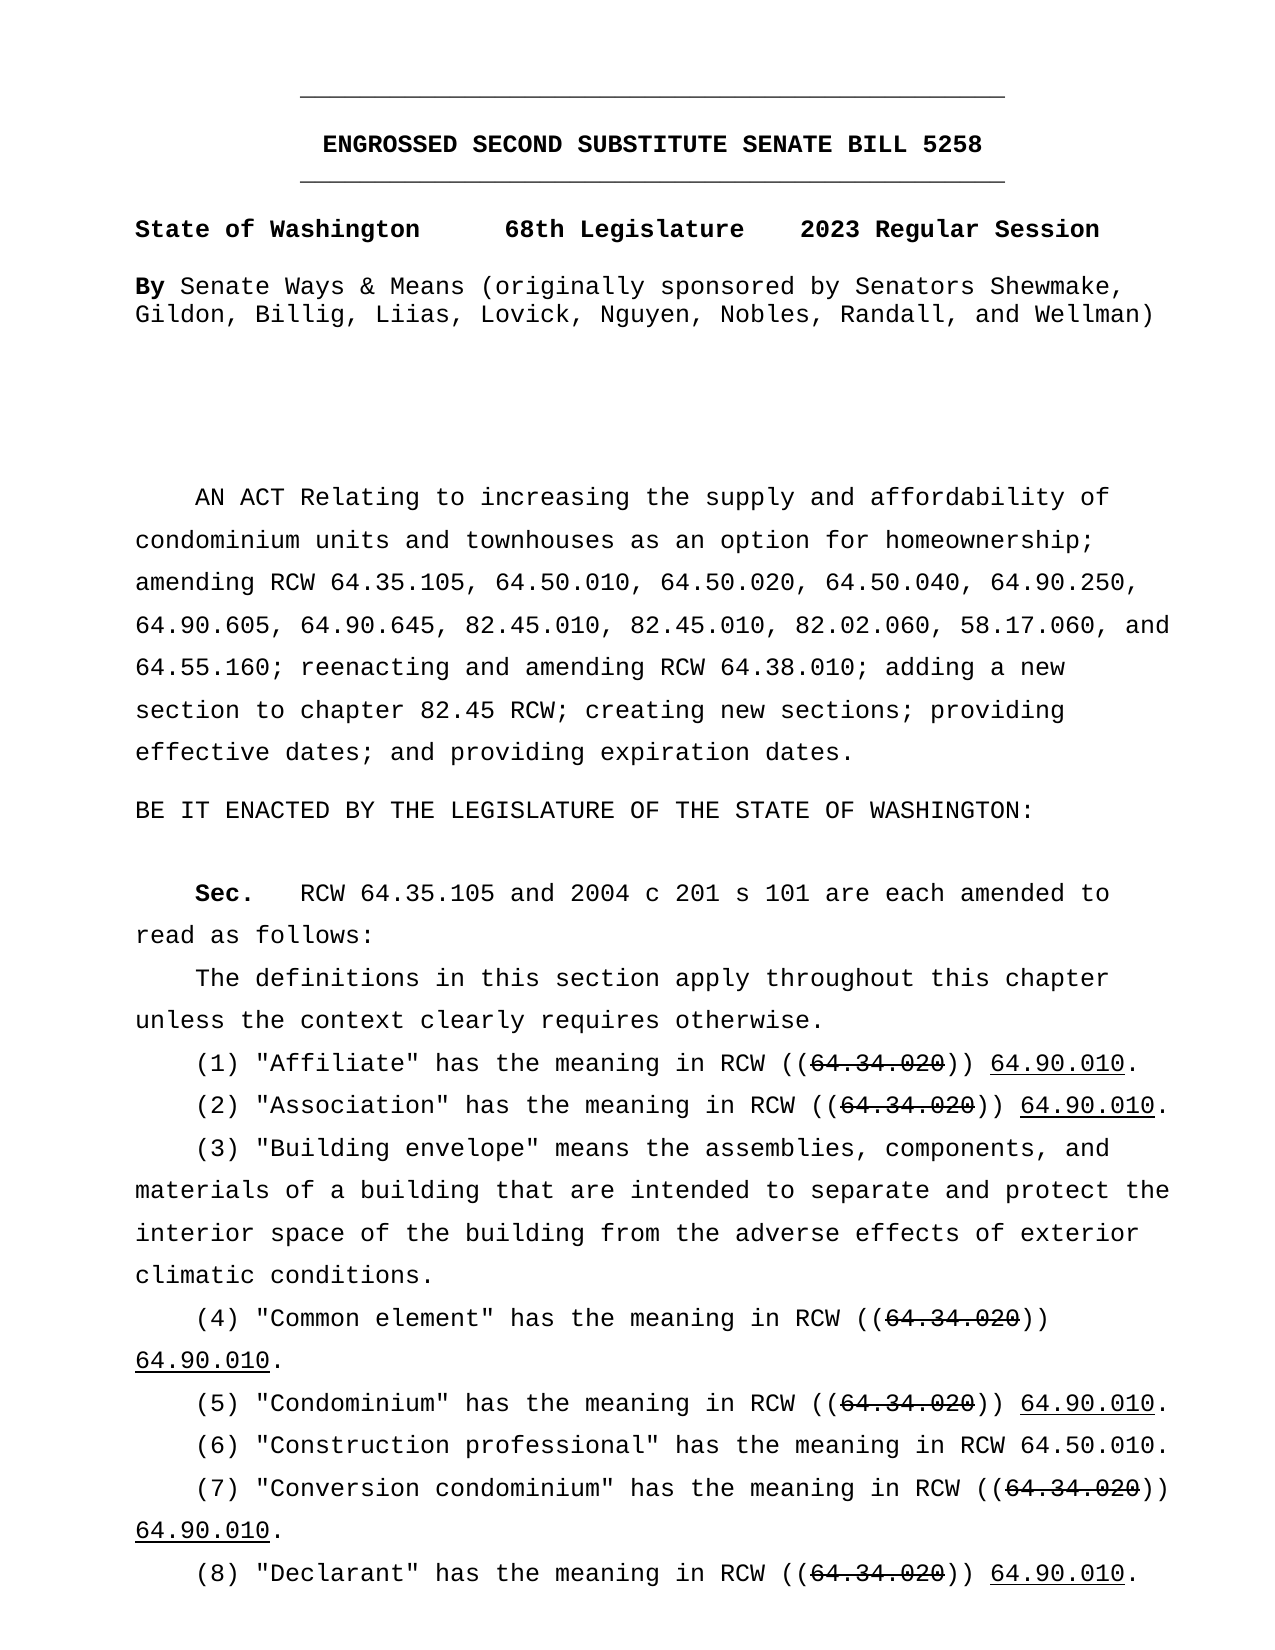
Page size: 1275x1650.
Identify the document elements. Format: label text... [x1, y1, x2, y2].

text BE IT ENACTED BY THE LEGISLATURE OF THE STATE OF WASHINGTON: [135, 797, 1170, 826]
text The definitions in this section apply throughout this chapter unless the context clearly requires otherwise. [135, 952, 1170, 1037]
text By Senate Ways & Means (originally sponsored by Senators Shewmake, Gildon, Billig, Liias, Lovick, Nguyen, Nobles, Randall, and Wellman) [135, 273, 1170, 330]
text ENGROSSED SECOND SUBSTITUTE SENATE BILL 5258 [135, 132, 1170, 160]
text (2) "Association" has the meaning in RCW ((64.34.020)) 64.90.010. [135, 1080, 1170, 1122]
text AN ACT Relating to increasing the supply and affordability of condominium units and townhouses as an option for homeownership; amending RCW 64.35.105, 64.50.010, 64.50.020, 64.50.040, 64.90.250, 64.90.605, 64.90.645, 82.45.010, 82.45.010, 82.02.060, 58.17.060, and 64.55.160; reenacting and amending RCW 64.38.010; adding a new section to chapter 82.45 RCW; creating new sections; providing effective dates; and providing expiration dates. [135, 472, 1170, 769]
text (8) "Declarant" has the meaning in RCW ((64.34.020)) 64.90.010. [135, 1547, 1170, 1590]
text State of Washington 68th Legislature 2023 Regular Session [135, 217, 1170, 245]
text Sec. RCW 64.35.105 and 2004 c 201 s 101 are each amended to read as follows: [135, 867, 1170, 952]
text _______________________________________________ [135, 75, 1170, 103]
text (4) "Common element" has the meaning in RCW ((64.34.020)) 64.90.010. [135, 1292, 1170, 1377]
text (7) "Conversion condominium" has the meaning in RCW ((64.34.020)) 64.90.010. [135, 1462, 1170, 1547]
text (3) "Building envelope" means the assemblies, components, and materials of a building that are intended to separate and protect the interior space of the building from the adverse effects of exterior climatic conditions. [135, 1122, 1170, 1292]
text (1) "Affiliate" has the meaning in RCW ((64.34.020)) 64.90.010. [135, 1037, 1170, 1080]
text (5) "Condominium" has the meaning in RCW ((64.34.020)) 64.90.010. [135, 1377, 1170, 1420]
text _______________________________________________ [135, 160, 1170, 188]
text (6) "Construction professional" has the meaning in RCW 64.50.010. [135, 1420, 1170, 1462]
